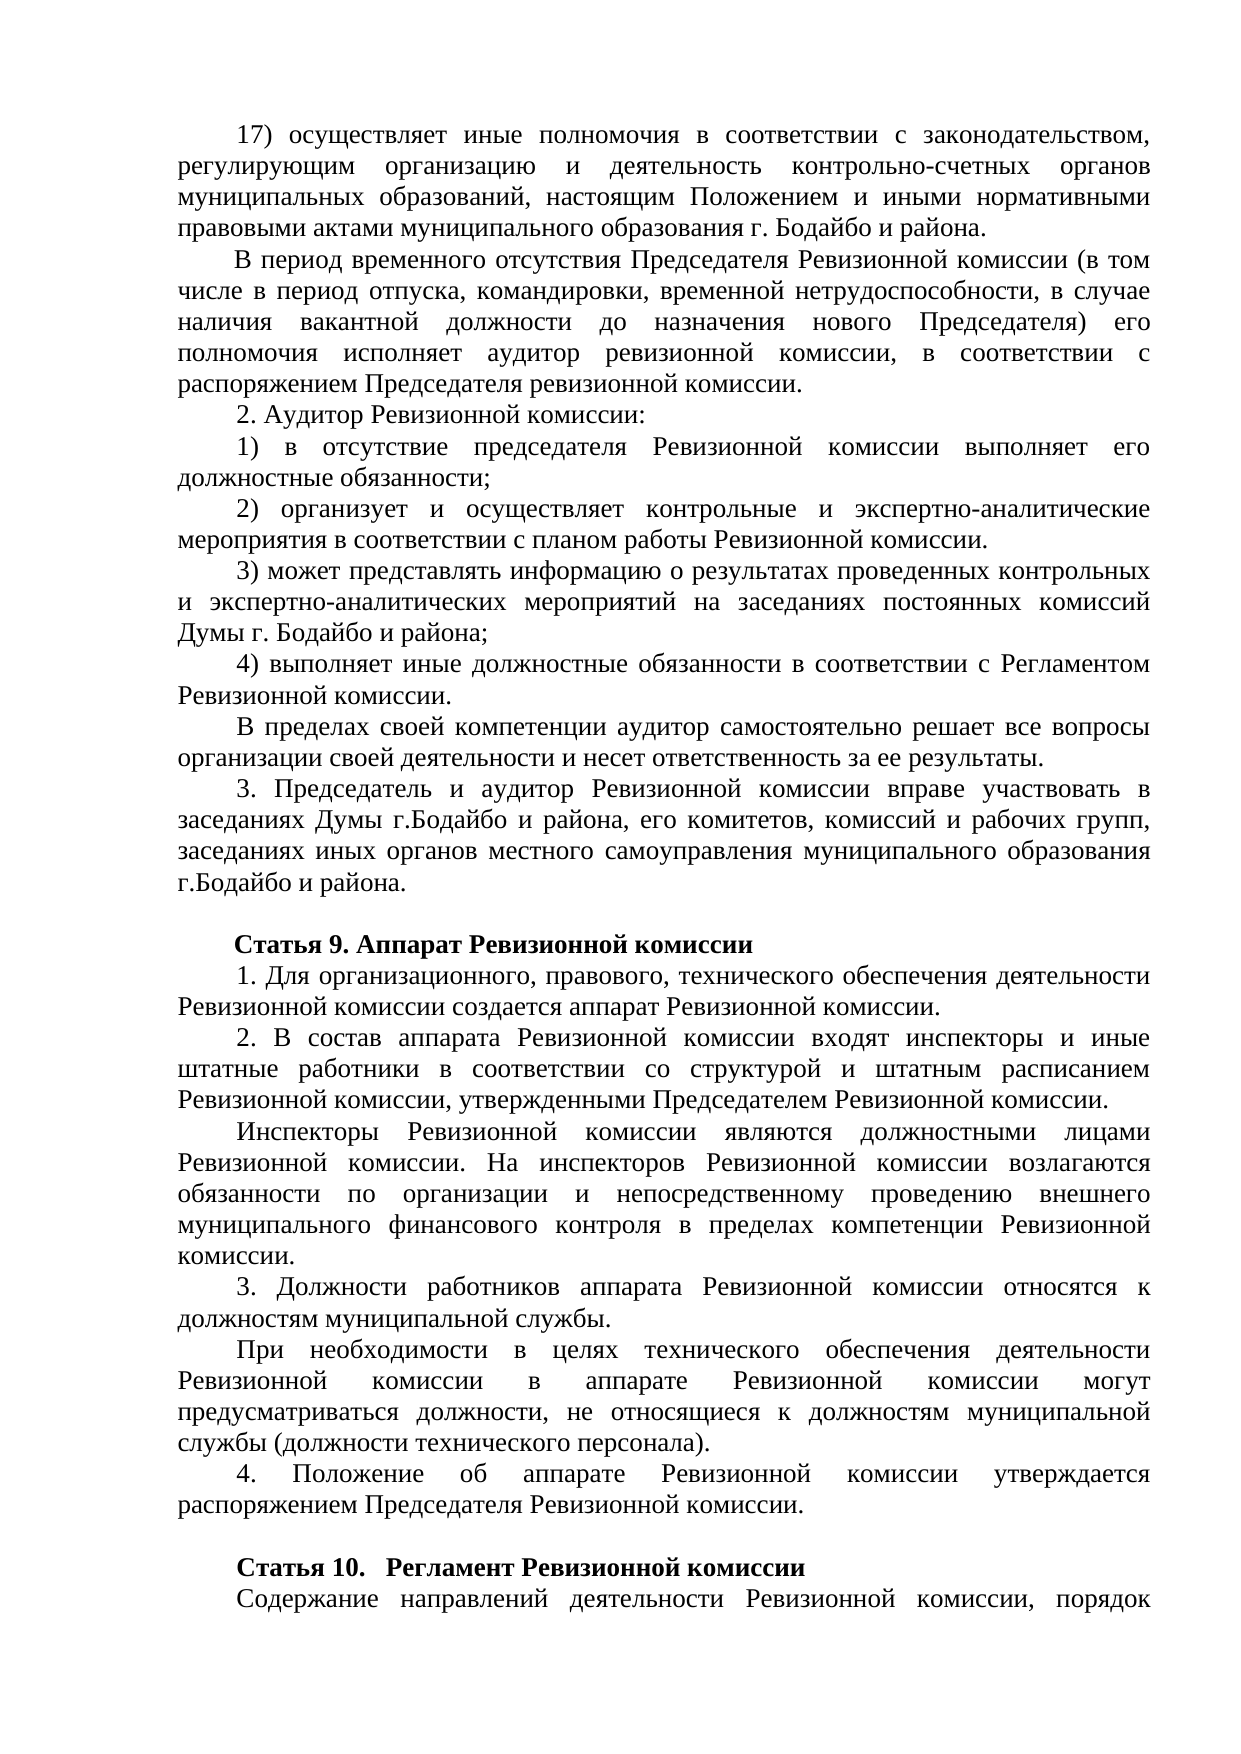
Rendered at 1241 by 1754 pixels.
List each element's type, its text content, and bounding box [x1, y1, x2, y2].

text Статья 9. Аппарат Ревизионной комиссии [177, 928, 1152, 959]
text 17) осуществляет иные полномочия в соответствии с законодательством, регулирующим организацию и деятельность контрольно-счетных органов муниципальных образований, настоящим Положением и иными нормативными правовыми актами муниципального образования г. Бодайбо и района. [177, 118, 1152, 243]
text 1) в отсутствие председателя Ревизионной комиссии выполняет его должностные обязанности; [177, 429, 1152, 492]
text В пределах своей компетенции аудитор самостоятельно решает все вопросы организации своей деятельности и несет ответственность за ее результаты. [177, 710, 1152, 772]
text 1. Для организационного, правового, технического обеспечения деятельности Ревизионной комиссии создается аппарат Ревизионной комиссии. [177, 959, 1152, 1021]
text 3. Председатель и аудитор Ревизионной комиссии вправе участвовать в заседаниях Думы г.Бодайбо и района, его комитетов, комиссий и рабочих групп, заседаниях иных органов местного самоуправления муниципального образования г.Бодайбо и района. [177, 772, 1152, 897]
text 4) выполняет иные должностные обязанности в соответствии с Регламентом Ревизионной комиссии. [177, 648, 1152, 710]
text Статья 10. Регламент Ревизионной комиссии [177, 1551, 1152, 1582]
text 2. В состав аппарата Ревизионной комиссии входят инспекторы и иные штатные работники в соответствии со структурой и штатным расписанием Ревизионной комиссии, утвержденными Председателем Ревизионной комиссии. [177, 1021, 1152, 1115]
text 3. Должности работников аппарата Ревизионной комиссии относятся к должностям муниципальной службы. [177, 1271, 1152, 1333]
text Инспекторы Ревизионной комиссии являются должностными лицами Ревизионной комиссии. На инспекторов Ревизионной комиссии возлагаются обязанности по организации и непосредственному проведению внешнего муниципального финансового контроля в пределах компетенции Ревизионной комиссии. [177, 1115, 1152, 1271]
text В период временного отсутствия Председателя Ревизионной комиссии (в том числе в период отпуска, командировки, временной нетрудоспособности, в случае наличия вакантной должности до назначения нового Председателя) его полномочия исполняет аудитор ревизионной комиссии, в соответствии с распоряжением Председателя ревизионной комиссии. [177, 243, 1152, 398]
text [177, 1582, 1152, 1613]
text 4. Положение об аппарате Ревизионной комиссии утверждается распоряжением Председателя Ревизионной комиссии. [177, 1457, 1152, 1520]
text При необходимости в целях технического обеспечения деятельности Ревизионной комиссии в аппарате Ревизионной комиссии могут предусматриваться должности, не относящиеся к должностям муниципальной службы (должности технического персонала). [177, 1333, 1152, 1457]
text 2) организует и осуществляет контрольные и экспертно-аналитические мероприятия в соответствии с планом работы Ревизионной комиссии. [177, 492, 1152, 554]
text 3) может представлять информацию о результатах проведенных контрольных и экспертно-аналитических мероприятий на заседаниях постоянных комиссий Думы г. Бодайбо и района; [177, 554, 1152, 648]
text 2. Аудитор Ревизионной комиссии: [177, 398, 1152, 429]
